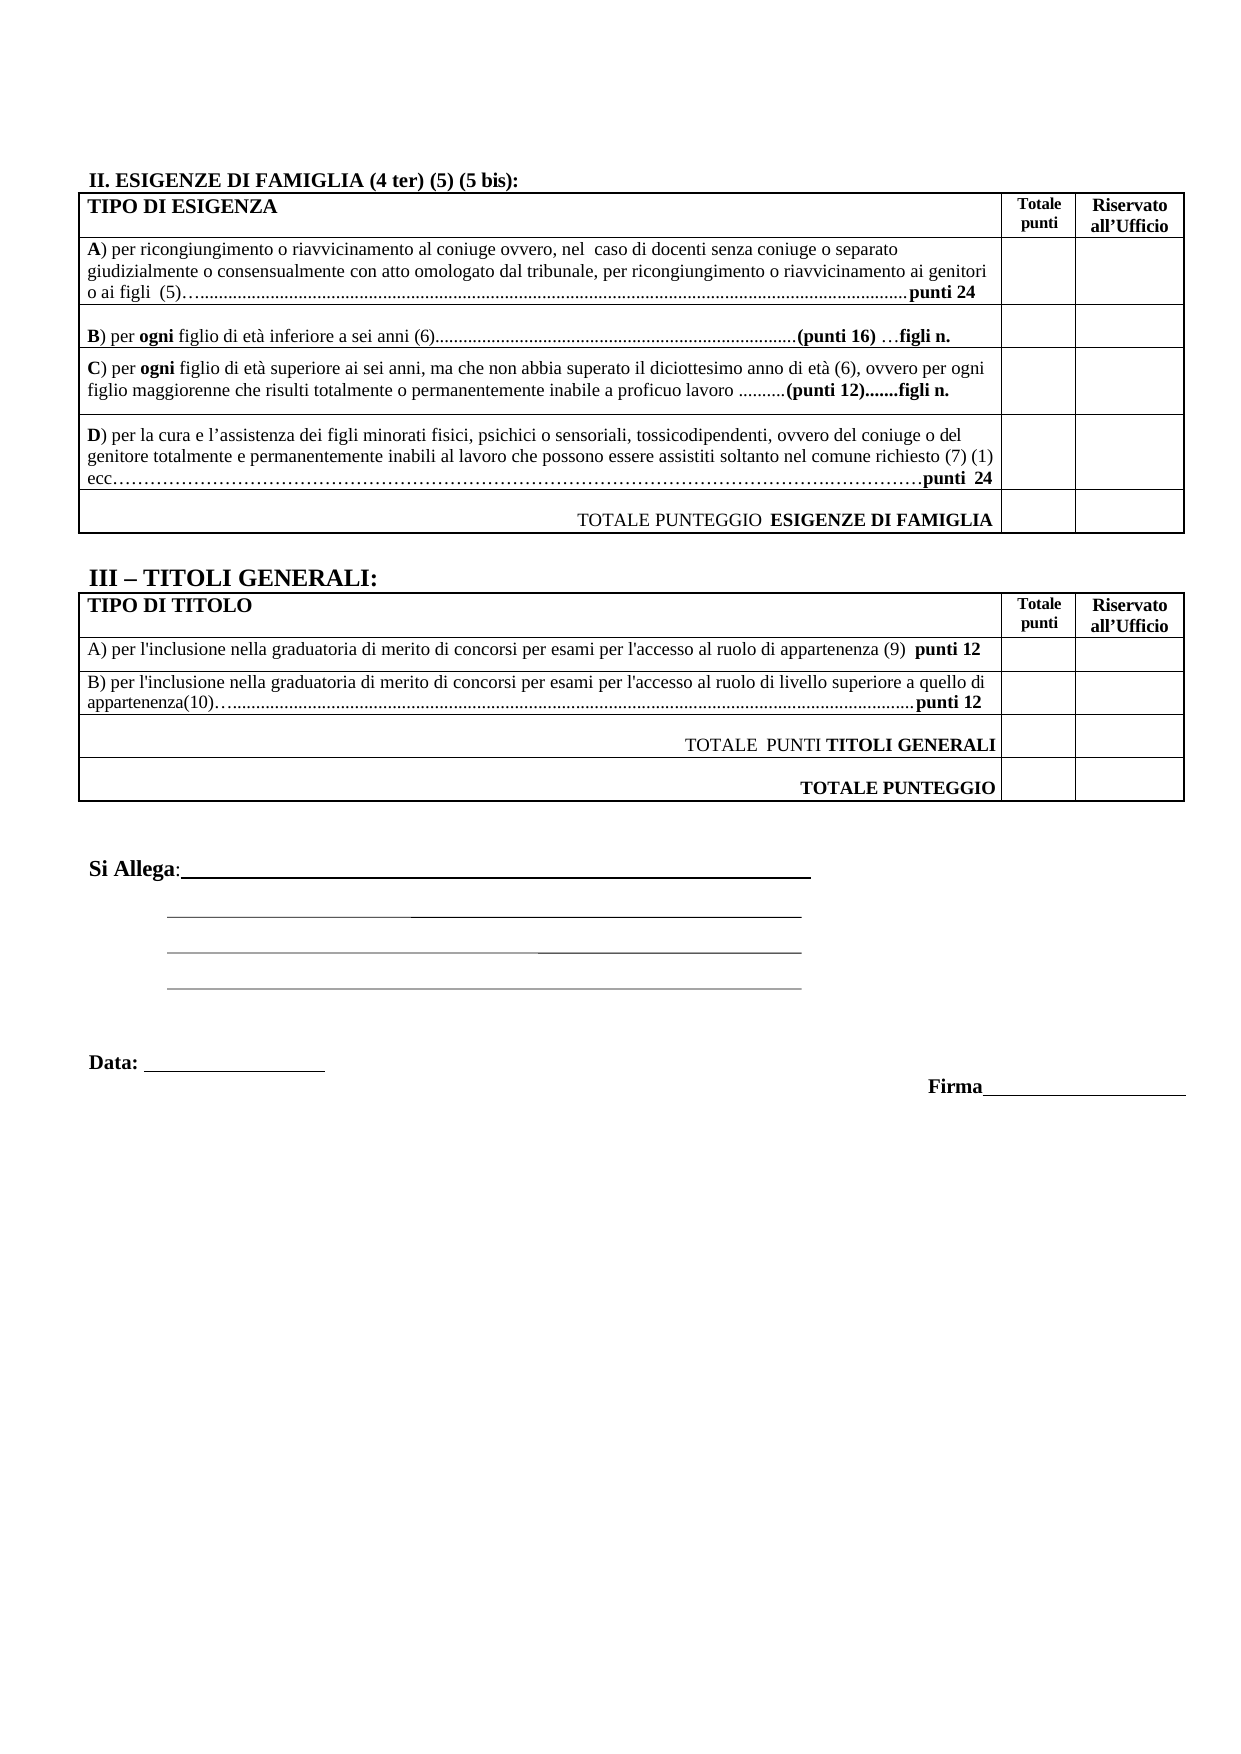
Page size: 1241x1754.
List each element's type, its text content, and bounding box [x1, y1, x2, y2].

table_cell [1002, 415, 1075, 489]
table_cell [1076, 238, 1183, 304]
table_header Totale punti [1002, 594, 1075, 637]
table_cell A) per l'inclusione nella graduatoria di merito di concorsi per esami per l'accesso al ruolo di appartenenza (9) punti 12 [80, 638, 1001, 671]
table_cell [1076, 348, 1183, 414]
text Firma [928, 1074, 1196, 1098]
table_cell [1076, 715, 1183, 757]
table_header TIPO DI ESIGENZA [80, 194, 1001, 237]
table_cell [1076, 415, 1183, 489]
table_header TIPO DI TITOLO [80, 594, 1001, 637]
table_header Totale punti [1002, 194, 1075, 237]
table_cell TOTALE PUNTI TITOLI GENERALI [80, 715, 1001, 757]
table_cell [1076, 305, 1183, 347]
table_cell B) per l'inclusione nella graduatoria di merito di concorsi per esami per l'accesso al ruolo di livello superiore a quello di appartenenza(10)… punti 12 [80, 672, 1001, 714]
table_cell [1002, 715, 1075, 757]
table_cell [1002, 758, 1075, 800]
text Data: [89, 1050, 1196, 1074]
table_cell TOTALE PUNTEGGIO ESIGENZE DI FAMIGLIA [80, 490, 1001, 532]
text III – TITOLI GENERALI: [89, 563, 1196, 591]
table_cell [1076, 638, 1183, 671]
table_cell A) per ricongiungimento o riavvicinamento al coniuge ovvero, nel caso di docenti senza coniuge o separato giudizialmente o consensualmente con atto omologato dal tribunale, per ricongiungimento o riavvicinamento ai genitori o ai figli (5)… punti 24 [80, 238, 1001, 304]
table_cell [1002, 490, 1075, 532]
table_cell [1076, 758, 1183, 800]
table_cell [1002, 348, 1075, 414]
table_cell [1076, 490, 1183, 532]
table_cell C) per ogni figlio di età superiore ai sei anni, ma che non abbia superato il diciottesimo anno di età (6), ovvero per ogni figlio maggiorenne che risulti totalmente o permanentemente inabile a proficuo lavoro ..........(punti 12) figli n. [80, 348, 1001, 414]
table_cell D) per la cura e l’assistenza dei figli minorati fisici, psichici o sensoriali, tossicodipendenti, ovvero del coniuge o del genitore totalmente e permanentemente inabili al lavoro che possono essere assistiti soltanto nel comune richiesto (7) (1) ecc…………………………………………………………………………………………………….……………punti 24 [80, 415, 1001, 489]
table_cell [1002, 638, 1075, 671]
table_cell [1002, 238, 1075, 304]
table_header Riservato all’Ufficio [1076, 194, 1183, 237]
table_header Riservato all’Ufficio [1076, 594, 1183, 637]
table_cell B) per ogni figlio di età inferiore a sei anni (6) (punti 16) …figli n. [80, 305, 1001, 347]
table_cell [1076, 672, 1183, 714]
subtitle Si Allega: [89, 854, 1196, 881]
list ESIGENZE DI FAMIGLIA (4 ter) (5) (5 bis): [89, 168, 1196, 192]
table_cell TOTALE PUNTEGGIO [80, 758, 1001, 800]
table_cell [1002, 305, 1075, 347]
table_cell [1002, 672, 1075, 714]
